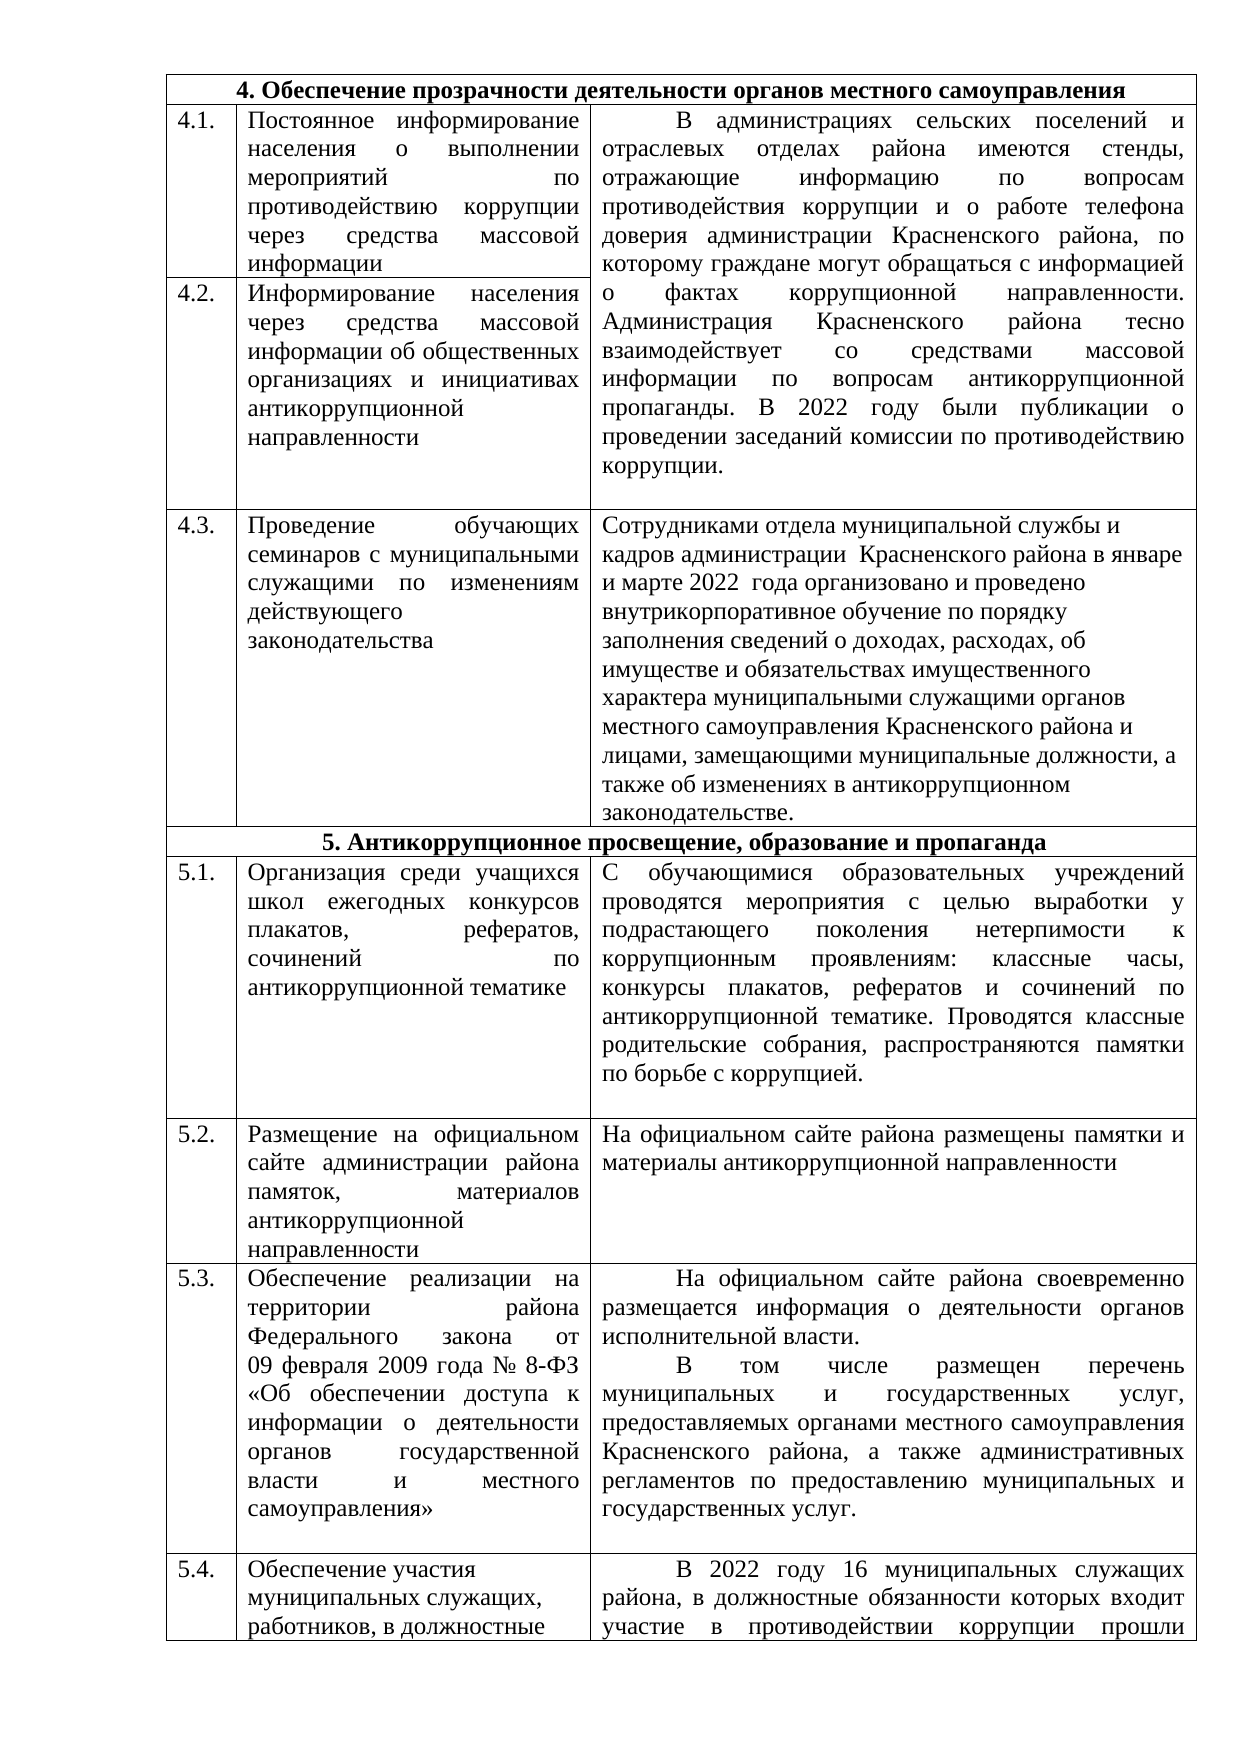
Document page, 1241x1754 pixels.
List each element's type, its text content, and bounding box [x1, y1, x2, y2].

table_cell Обеспечение реализации на территории района Федерального закона от 09 февраля 2009 года № 8-ФЗ «Об обеспечении доступа к информации о деятельности органов государственной власти и местного самоуправления» [237, 1264, 590, 1553]
table_cell Проведение обучающих семинаров с муниципальными служащими по изменениям действующего законодательства [237, 510, 590, 826]
table_cell 4.2. [167, 278, 236, 509]
table_cell С обучающимися образовательных учреждений проводятся мероприятия с целью выработки у подрастающего поколения нетерпимости к коррупционным проявлениям: классные часы, конкурсы плакатов, рефератов и сочинений по антикоррупционной тематике. Проводятся классные родительские собрания, распространяются памятки по борьбе с коррупцией. [591, 857, 1196, 1118]
table_cell 5.2. [167, 1119, 236, 1262]
table_cell В администрациях сельских поселений и отраслевых отделах района имеются стенды, отражающие информацию по вопросам противодействия коррупции и о работе телефона доверия администрации Красненского района, по которому граждане могут обращаться с информацией о фактах коррупционной направленности. Администрация Красненского района тесно взаимодействует со средствами массовой информации по вопросам антикоррупционной пропаганды. В 2022 году были публикации о проведении заседаний комиссии по противодействию коррупции. [591, 105, 1196, 509]
table_cell 5. Антикоррупционное просвещение, образование и пропаганда [167, 827, 1196, 856]
table_cell 5.3. [167, 1264, 236, 1553]
table_cell 4.1. [167, 105, 236, 277]
table_cell Размещение на официальном сайте администрации района памяток, материалов антикоррупционной направленности [237, 1119, 590, 1262]
table_cell Постоянное информирование населения о выполнении мероприятий по противодействию коррупции через средства массовой информации [237, 105, 590, 277]
table_cell Организация среди учащихся школ ежегодных конкурсов плакатов, рефератов, сочинений по антикоррупционной тематике [237, 857, 590, 1118]
table_cell На официальном сайте района своевременно размещается информация о деятельности органов исполнительной власти. В том числе размещен перечень муниципальных и государственных услуг, предоставляемых органами местного самоуправления Красненского района, а также административных регламентов по предоставлению муниципальных и государственных услуг. [591, 1264, 1196, 1553]
table_cell 4.3. [167, 510, 236, 826]
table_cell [591, 1554, 1196, 1640]
table_cell 5.4. [167, 1554, 236, 1640]
table_cell Информирование населения через средства массовой информации об общественных организациях и инициативах антикоррупционной направленности [237, 278, 590, 509]
table_cell 5.1. [167, 857, 236, 1118]
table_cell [237, 1554, 590, 1640]
table_cell 4. Обеспечение прозрачности деятельности органов местного самоуправления [167, 75, 1196, 104]
table_cell На официальном сайте района размещены памятки и материалы антикоррупционной направленности [591, 1119, 1196, 1262]
table_cell Сотрудниками отдела муниципальной службы и кадров администрации Красненского района в январе и марте 2022 года организовано и проведено внутрикорпоративное обучение по порядку заполнения сведений о доходах, расходах, об имуществе и обязательствах имущественного характера муниципальными служащими органов местного самоуправления Красненского района и лицами, замещающими муниципальные должности, а также об изменениях в антикоррупционном законодательстве. [591, 510, 1196, 826]
